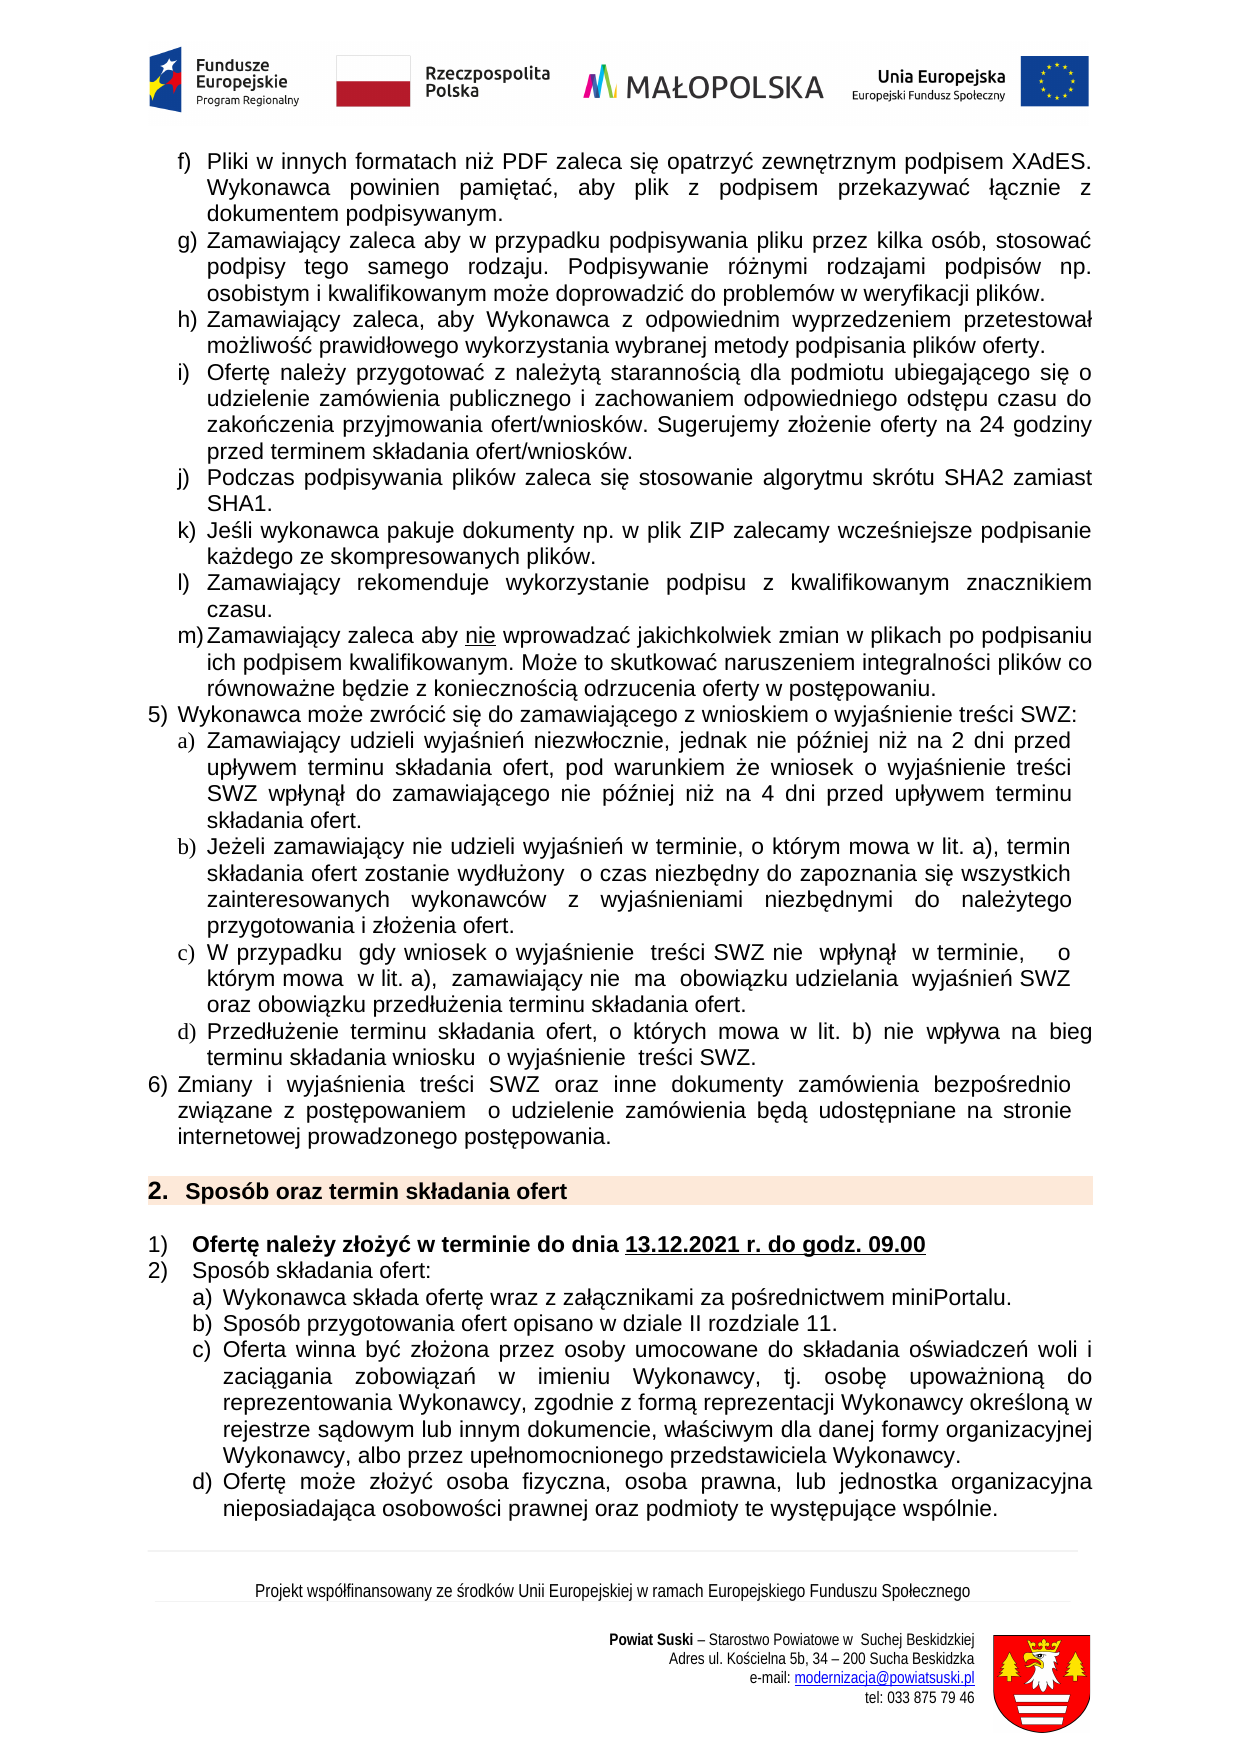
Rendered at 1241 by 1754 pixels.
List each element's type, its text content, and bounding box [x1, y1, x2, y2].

list Zamawiający zaleca, aby Wykonawca z odpowiednim wyprzedzeniem przetestował możliwość prawidłowego wykorzystania wybranej metody podpisania plików oferty. [177, 306, 1093, 358]
list Zamawiający zaleca aby w przypadku podpisywania pliku przez kilka osób, stosować podpisy tego samego rodzaju. Podpisywanie różnymi rodzajami podpisów np. osobistym i kwalifikowanym może doprowadzić do problemów w weryfikacji plików. [177, 227, 1093, 306]
list Ofertę należy przygotować z należytą starannością dla podmiotu ubiegającego się o udzielenie zamówienia publicznego i zachowaniem odpowiedniego odstępu czasu do zakończenia przyjmowania ofert/wniosków. Sugerujemy złożenie oferty na 24 godziny przed terminem składania ofert/wniosków. [177, 358, 1093, 464]
list Ofertę należy złożyć w terminie do dnia 13.12.2021 r. do godz. 09.00 [148, 1231, 1104, 1257]
list Jeśli wykonawca pakuje dokumenty np. w plik ZIP zalecamy wcześniejsze podpisanie każdego ze skompresowanych plików. [177, 517, 1093, 569]
list Oferta winna być złożona przez osoby umocowane do składania oświadczeń woli i zaciągania zobowiązań w imieniu Wykonawcy, tj. osobę upoważnioną do reprezentowania Wykonawcy, zgodnie z formą reprezentacji Wykonawcy określoną w rejestrze sądowym lub innym dokumencie, właściwym dla danej formy organizacyjnej Wykonawcy, albo przez upełnomocnionego przedstawiciela Wykonawcy. [192, 1336, 1093, 1468]
list Zmiany i wyjaśnienia treści SWZ oraz inne dokumenty zamówienia bezpośrednio związane z postępowaniem o udzielenie zamówienia będą udostępniane na stronie internetowej prowadzonego postępowania. [148, 1071, 1072, 1149]
list Sposób przygotowania ofert opisano w dziale II rozdziale 11. [192, 1310, 1104, 1336]
picture [148, 41, 1088, 126]
list Zamawiający udzieli wyjaśnień niezwłocznie, jednak nie później niż na 2 dni przed upływem terminu składania ofert, pod warunkiem że wniosek o wyjaśnienie treści SWZ wpłynął do zamawiającego nie później niż na 4 dni przed upływem terminu składania ofert. [177, 727, 1072, 833]
list Wykonawca składa ofertę wraz z załącznikami za pośrednictwem miniPortalu. [192, 1284, 1104, 1310]
list Wykonawca może zwrócić się do zamawiającego z wnioskiem o wyjaśnienie treści SWZ: [148, 701, 1087, 727]
list Ofertę może złożyć osoba fizyczna, osoba prawna, lub jednostka organizacyjna nieposiadająca osobowości prawnej oraz podmioty te występujące wspólnie. [192, 1468, 1093, 1521]
list W przypadku gdy wniosek o wyjaśnienie treści SWZ nie wpłynął w terminie, o którym mowa w lit. a), zamawiający nie ma obowiązku udzielania wyjaśnień SWZ oraz obowiązku przedłużenia terminu składania ofert. [177, 938, 1072, 1018]
list Sposób składania ofert: [148, 1257, 1104, 1284]
picture [993, 1635, 1091, 1733]
list Zamawiający zaleca aby nie wprowadzać jakichkolwiek zmian w plikach po podpisaniu ich podpisem kwalifikowanym. Może to skutkować naruszeniem integralności plików co równoważne będzie z koniecznością odrzucenia oferty w postępowaniu. [177, 622, 1093, 701]
list Pliki w innych formatach niż PDF zaleca się opatrzyć zewnętrznym podpisem XAdES. Wykonawca powinien pamiętać, aby plik z podpisem przekazywać łącznie z dokumentem podpisywanym. [177, 148, 1093, 227]
list Przedłużenie terminu składania ofert, o których mowa w lit. b) nie wpływa na bieg terminu składania wniosku o wyjaśnienie treści SWZ. [177, 1018, 1093, 1071]
list Zamawiający rekomenduje wykorzystanie podpisu z kwalifikowanym znacznikiem czasu. [177, 569, 1093, 622]
list Podczas podpisywania plików zaleca się stosowanie algorytmu skrótu SHA2 zamiast SHA1. [177, 464, 1093, 517]
list Jeżeli zamawiający nie udzieli wyjaśnień w terminie, o którym mowa w lit. a), termin składania ofert zostanie wydłużony o czas niezbędny do zapoznania się wszystkich zainteresowanych wykonawców z wyjaśnieniami niezbędnymi do należytego przygotowania i złożenia ofert. [177, 833, 1072, 938]
list Sposób oraz termin składania ofert [148, 1176, 1093, 1205]
